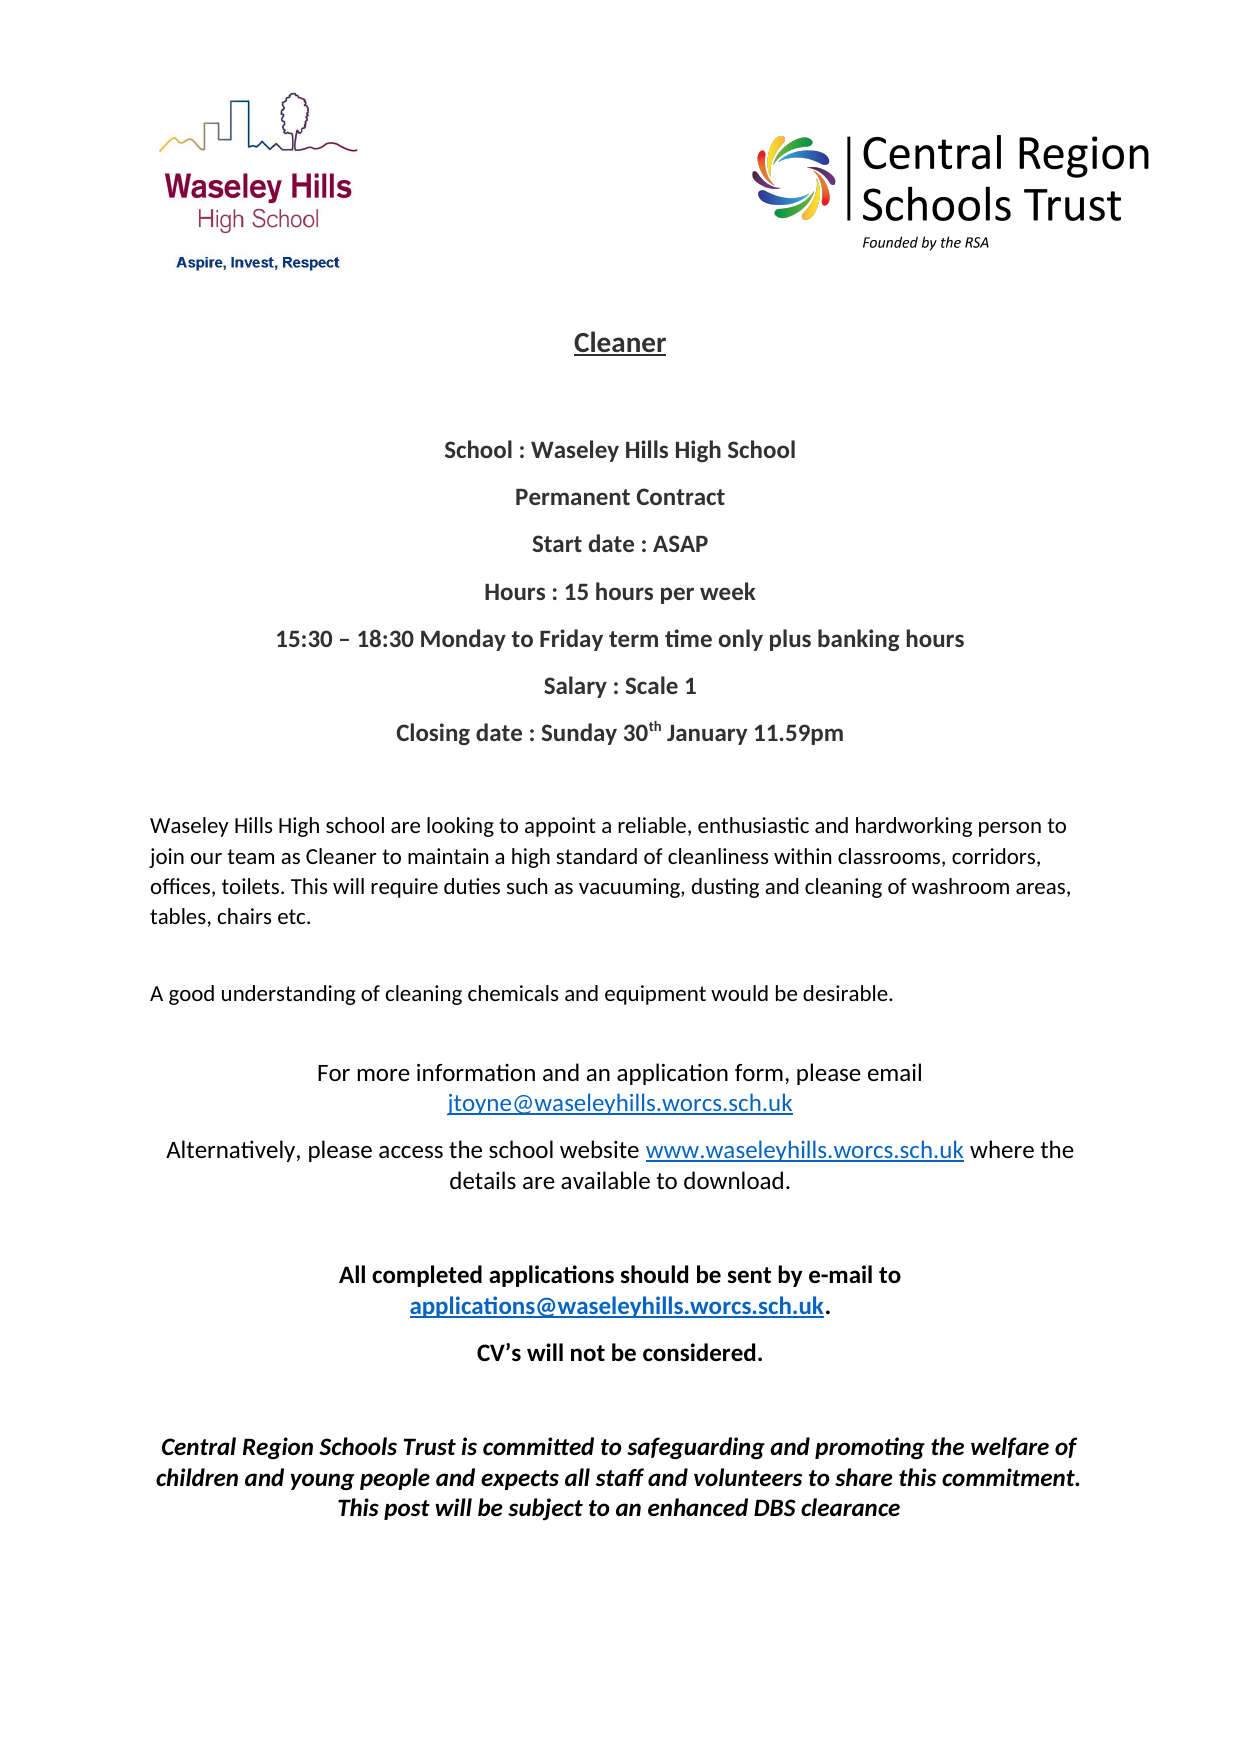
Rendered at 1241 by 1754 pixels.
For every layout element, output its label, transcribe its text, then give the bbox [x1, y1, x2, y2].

text Waseley Hills High school are looking to appoint a reliable, enthusiastic and hardworking person to join our team as Cleaner to maintain a high standard of cleanliness within classrooms, corridors, offices, toilets. This will require duties such as vacuuming, dusting and cleaning of washroom areas, tables, chairs etc. [150, 812, 1090, 930]
text All completed applications should be sent by e-mail to applications@waseleyhills.worcs.sch.uk. [150, 1259, 1090, 1320]
text Salary : Scale 1 [150, 670, 1090, 701]
text A good understanding of cleaning chemicals and equipment would be desirable. [150, 949, 1090, 1007]
text School : Waseley Hills High School [150, 434, 1090, 465]
text Hours : 15 hours per week [150, 576, 1090, 606]
text CV’s will not be considered. [150, 1337, 1090, 1368]
text Permanent Contract [150, 481, 1090, 512]
text Start date : ASAP [150, 528, 1090, 559]
picture [752, 129, 1163, 252]
text Closing date : Sunday 30th January 11.59pm [150, 717, 1090, 748]
text Cleaner [150, 324, 1090, 359]
text 15:30 – 18:30 Monday to Friday term time only plus banking hours [150, 623, 1090, 653]
text For more information and an application form, please email jtoyne@waseleyhills.worcs.sch.uk [150, 1057, 1090, 1118]
text Central Region Schools Trust is committed to safeguarding and promoting the welfare of children and young people and expects all staff and volunteers to share this commitment. This post will be subject to an enhanced DBS clearance [150, 1431, 1090, 1523]
picture [150, 82, 366, 271]
text Alternatively, please access the school website www.waseleyhills.worcs.sch.uk where the details are available to download. [150, 1134, 1090, 1196]
